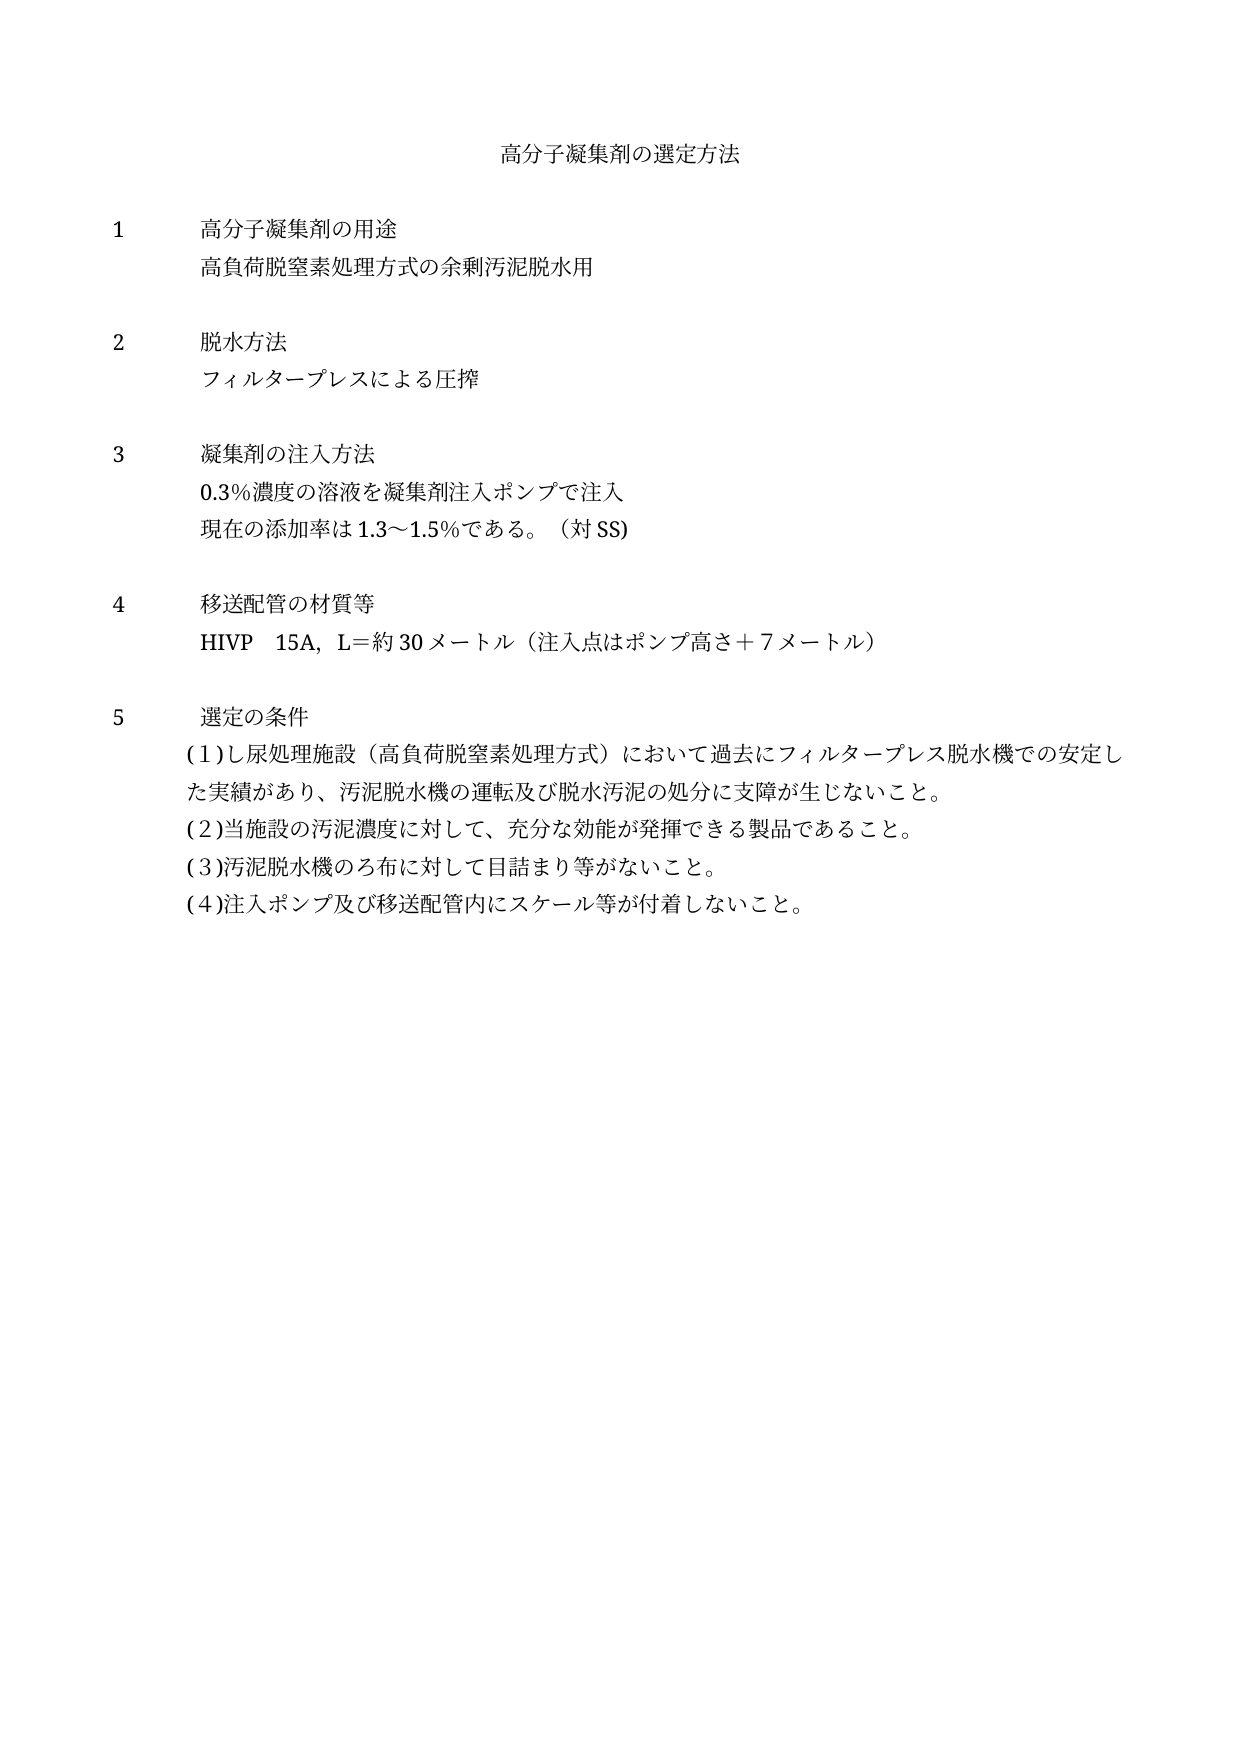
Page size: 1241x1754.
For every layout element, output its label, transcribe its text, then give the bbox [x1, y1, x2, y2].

text HIVP 15A，L＝約30メートル（注入点はポンプ高さ＋７メートル） [112, 622, 1128, 659]
text (１)し尿処理施設（高負荷脱窒素処理方式）において過去にフィルタープレス脱水機での安定した実績があり、汚泥脱水機の運転及び脱水汚泥の処分に支障が生じないこと。 [112, 734, 1128, 809]
text (２)当施設の汚泥濃度に対して、充分な効能が発揮できる製品であること。 [112, 809, 1128, 847]
text 5 選定の条件 [112, 697, 1128, 734]
text 3 凝集剤の注入方法 [112, 434, 1128, 472]
text フィルタープレスによる圧搾 [112, 359, 1128, 397]
text (４)注入ポンプ及び移送配管内にスケール等が付着しないこと。 [112, 884, 1128, 922]
text 0.3％濃度の溶液を凝集剤注入ポンプで注入 [112, 472, 1128, 509]
text 現在の添加率は1.3～1.5％である。（対SS) [112, 509, 1128, 547]
text 4 移送配管の材質等 [112, 584, 1128, 622]
text 1 高分子凝集剤の用途 [112, 209, 1128, 247]
text 高分子凝集剤の選定方法 [112, 134, 1128, 172]
text 2 脱水方法 [112, 322, 1128, 359]
text 高負荷脱窒素処理方式の余剰汚泥脱水用 [112, 247, 1128, 284]
text (３)汚泥脱水機のろ布に対して目詰まり等がないこと。 [112, 847, 1128, 884]
